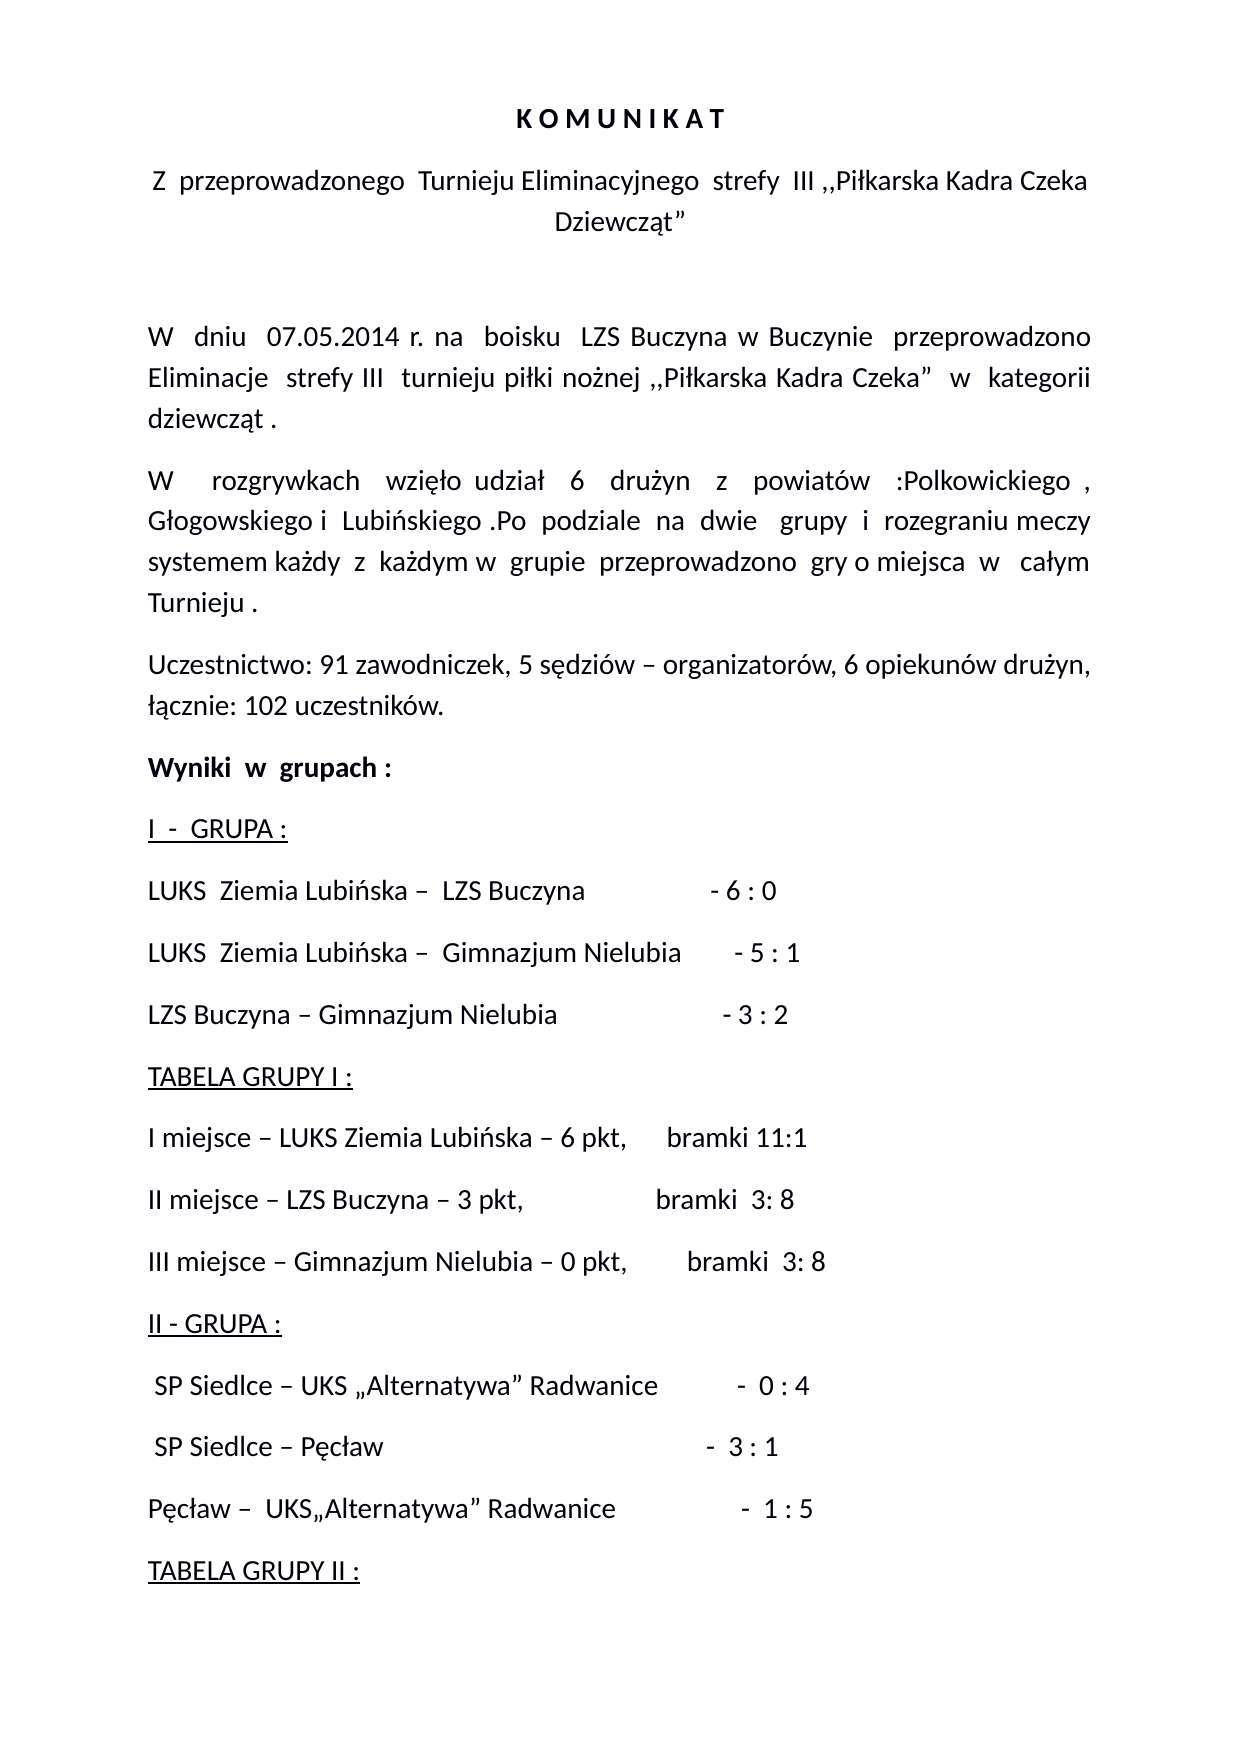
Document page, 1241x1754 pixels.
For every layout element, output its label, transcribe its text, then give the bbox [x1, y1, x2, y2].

text LUKS Ziemia Lubińska – Gimnazjum Nielubia - 5 : 1 [148, 934, 1092, 970]
text TABELA GRUPY II : [148, 1552, 1092, 1587]
text Uczestnictwo: 91 zawodniczek, 5 sędziów – organizatorów, 6 opiekunów drużyn, łącznie: 102 uczestników. [148, 646, 1092, 723]
text Z przeprowadzonego Turnieju Eliminacyjnego strefy III ,,Piłkarska Kadra Czeka Dziewcząt” [148, 162, 1092, 239]
text LUKS Ziemia Lubińska – LZS Buczyna - 6 : 0 [148, 872, 1092, 908]
text TABELA GRUPY I : [148, 1058, 1092, 1093]
text LZS Buczyna – Gimnazjum Nielubia - 3 : 2 [148, 996, 1092, 1032]
text K O M U N I K A T [148, 100, 1092, 136]
text III miejsce – Gimnazjum Nielubia – 0 pkt, bramki 3: 8 [148, 1243, 1092, 1279]
text I - GRUPA : [148, 811, 1092, 846]
text SP Siedlce – UKS „Alternatywa” Radwanice - 0 : 4 [148, 1367, 1092, 1402]
text II miejsce – LZS Buczyna – 3 pkt, bramki 3: 8 [148, 1181, 1092, 1217]
text W dniu 07.05.2014 r. na boisku LZS Buczyna w Buczynie przeprowadzono Eliminacje strefy III turnieju piłki nożnej ,,Piłkarska Kadra Czeka” w kategorii dziewcząt . [148, 318, 1092, 435]
text Wyniki w grupach : [148, 749, 1092, 784]
text W rozgrywkach wzięło udział 6 drużyn z powiatów :Polkowickiego , Głogowskiego i Lubińskiego .Po podziale na dwie grupy i rozegraniu meczy systemem każdy z każdym w grupie przeprowadzono gry o miejsca w całym Turnieju . [148, 462, 1092, 620]
text I miejsce – LUKS Ziemia Lubińska – 6 pkt, bramki 11:1 [148, 1119, 1092, 1155]
text II - GRUPA : [148, 1305, 1092, 1340]
text SP Siedlce – Pęcław - 3 : 1 [148, 1428, 1092, 1464]
text Pęcław – UKS„Alternatywa” Radwanice - 1 : 5 [148, 1490, 1092, 1526]
